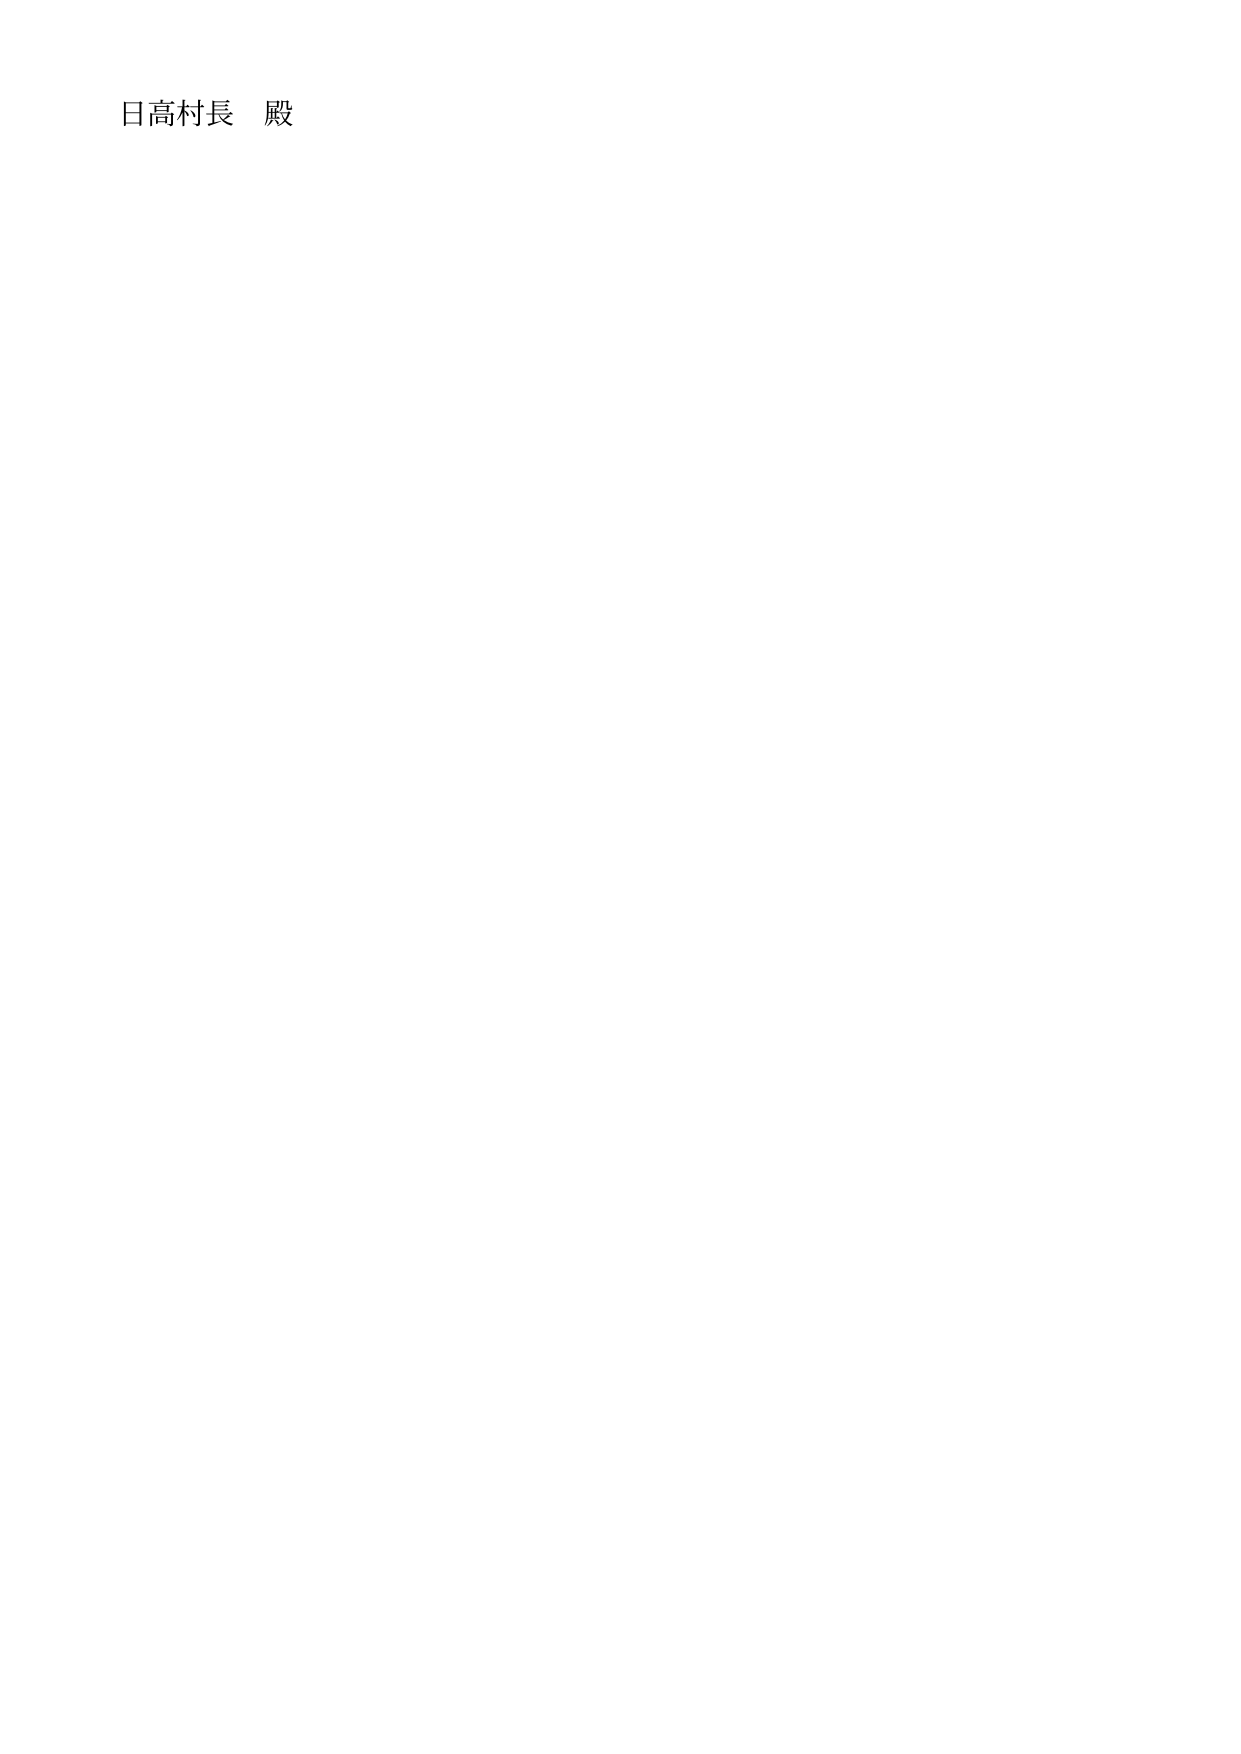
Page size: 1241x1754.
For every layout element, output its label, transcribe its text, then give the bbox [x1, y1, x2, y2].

text 日高村長 殿 [118, 75, 1122, 150]
